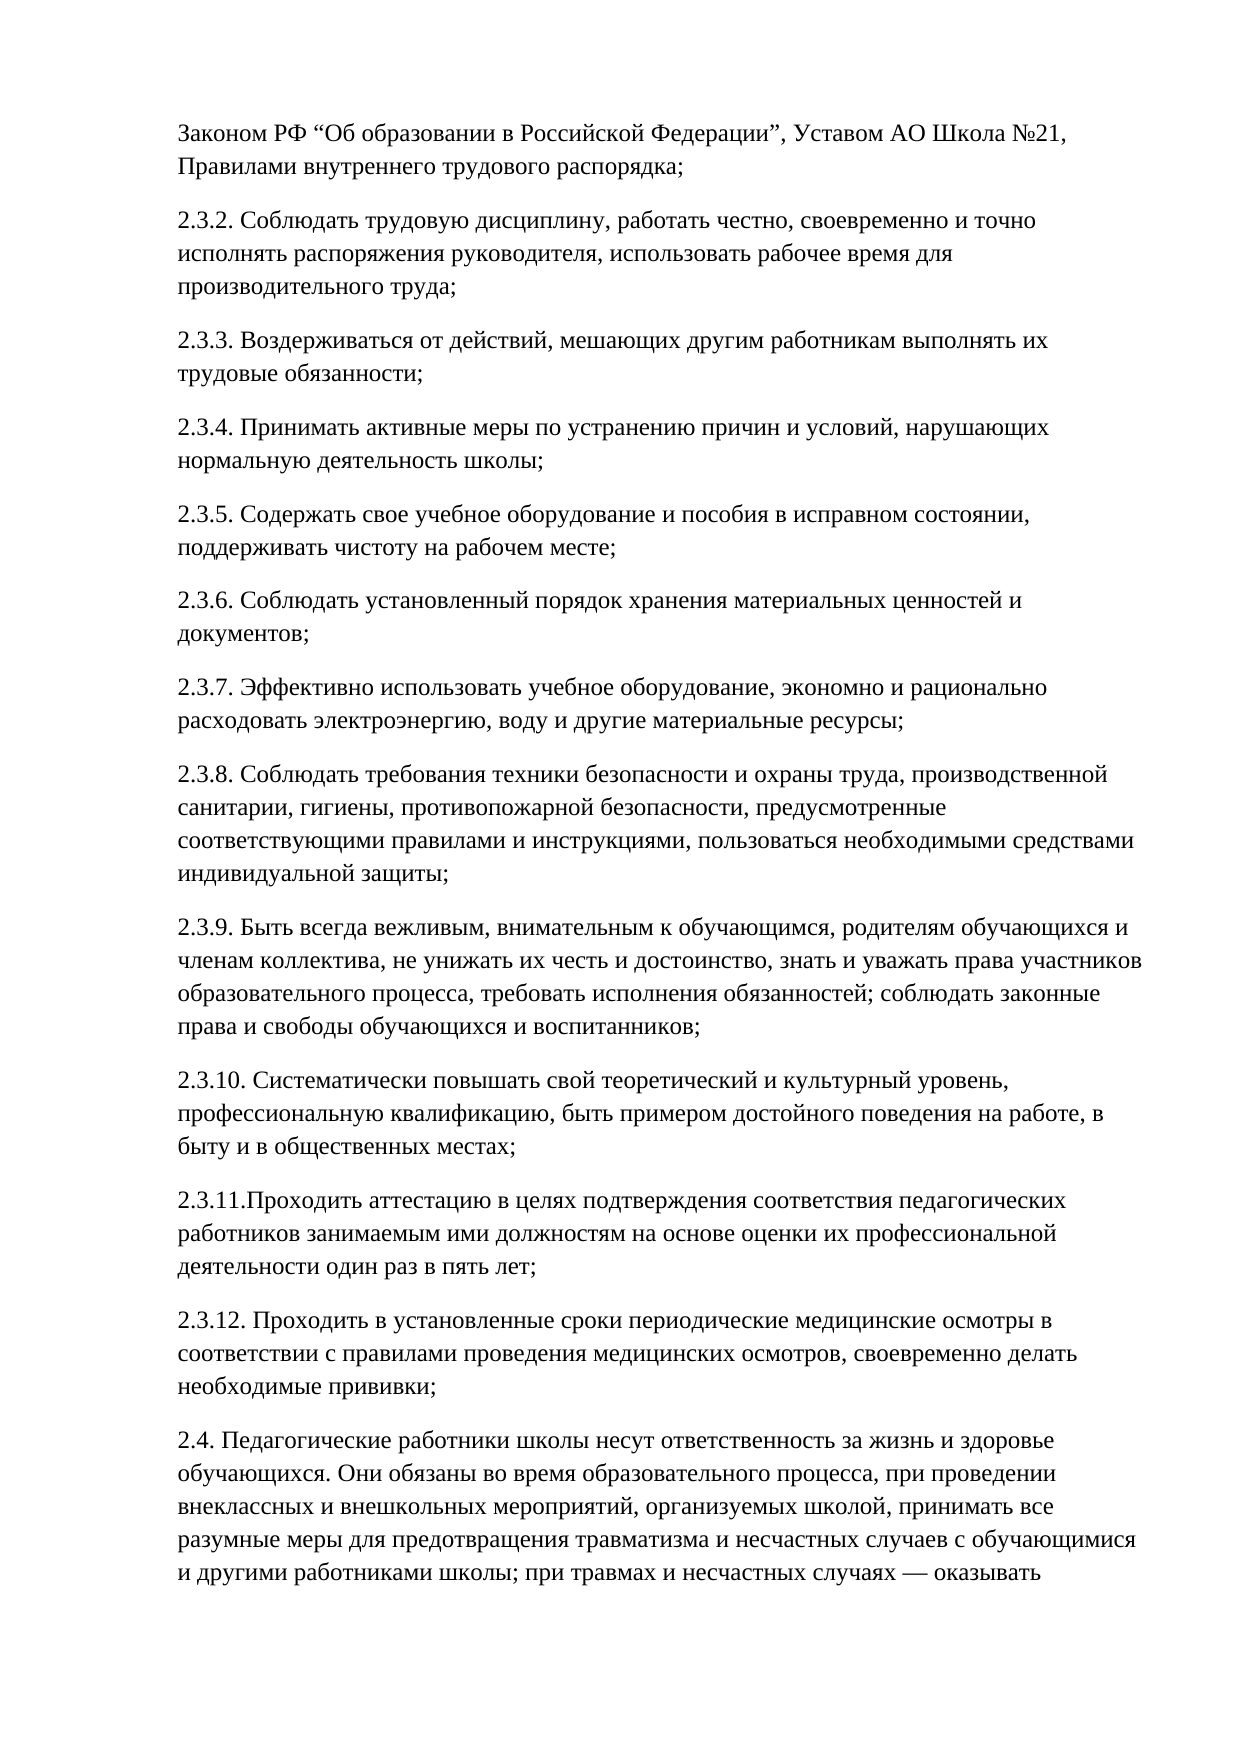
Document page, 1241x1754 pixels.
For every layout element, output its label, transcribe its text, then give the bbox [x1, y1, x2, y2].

text 2.3.10. Систематически повышать свой теоретический и культурный уровень, профессиональную квалификацию, быть примером достойного поведения на работе, в быту и в общественных местах; [177, 1065, 1152, 1160]
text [177, 118, 1152, 180]
text 2.3.12. Проходить в установленные сроки периодические медицинские осмотры в соответствии с правилами проведения медицинских осмотров, своевременно делать необходимые прививки; [177, 1305, 1152, 1400]
text 2.3.6. Соблюдать установленный порядок хранения материальных ценностей и документов; [177, 586, 1152, 647]
text 2.3.7. Эффективно использовать учебное оборудование, экономно и рационально расходовать электроэнергию, воду и другие материальные ресурсы; [177, 672, 1152, 734]
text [177, 1425, 1152, 1586]
text 2.3.3. Воздерживаться от действий, мешающих другим работникам выполнять их трудовые обязанности; [177, 325, 1152, 387]
text 2.3.11.Проходить аттестацию в целях подтверждения соответствия педагогических работников занимаемым ими должностям на основе оценки их профессиональной деятельности один раз в пять лет; [177, 1185, 1152, 1280]
text 2.3.9. Быть всегда вежливым, внимательным к обучающимся, родителям обучающихся и членам коллектива, не унижать их честь и достоинство, знать и уважать права участников образовательного процесса, требовать исполнения обязанностей; соблюдать законные права и свободы обучающихся и воспитанников; [177, 912, 1152, 1040]
text 2.3.8. Соблюдать требования техники безопасности и охраны труда, производственной санитарии, гигиены, противопожарной безопасности, предусмотренные соответствующими правилами и инструкциями, пользоваться необходимыми средствами индивидуальной защиты; [177, 759, 1152, 887]
text 2.3.2. Соблюдать трудовую дисциплину, работать честно, своевременно и точно исполнять распоряжения руководителя, использовать рабочее время для производительного труда; [177, 205, 1152, 300]
text 2.3.5. Содержать свое учебное оборудование и пособия в исправном состоянии, поддерживать чистоту на рабочем месте; [177, 499, 1152, 560]
text 2.3.4. Принимать активные меры по устранению причин и условий, нарушающих нормальную деятельность школы; [177, 412, 1152, 473]
